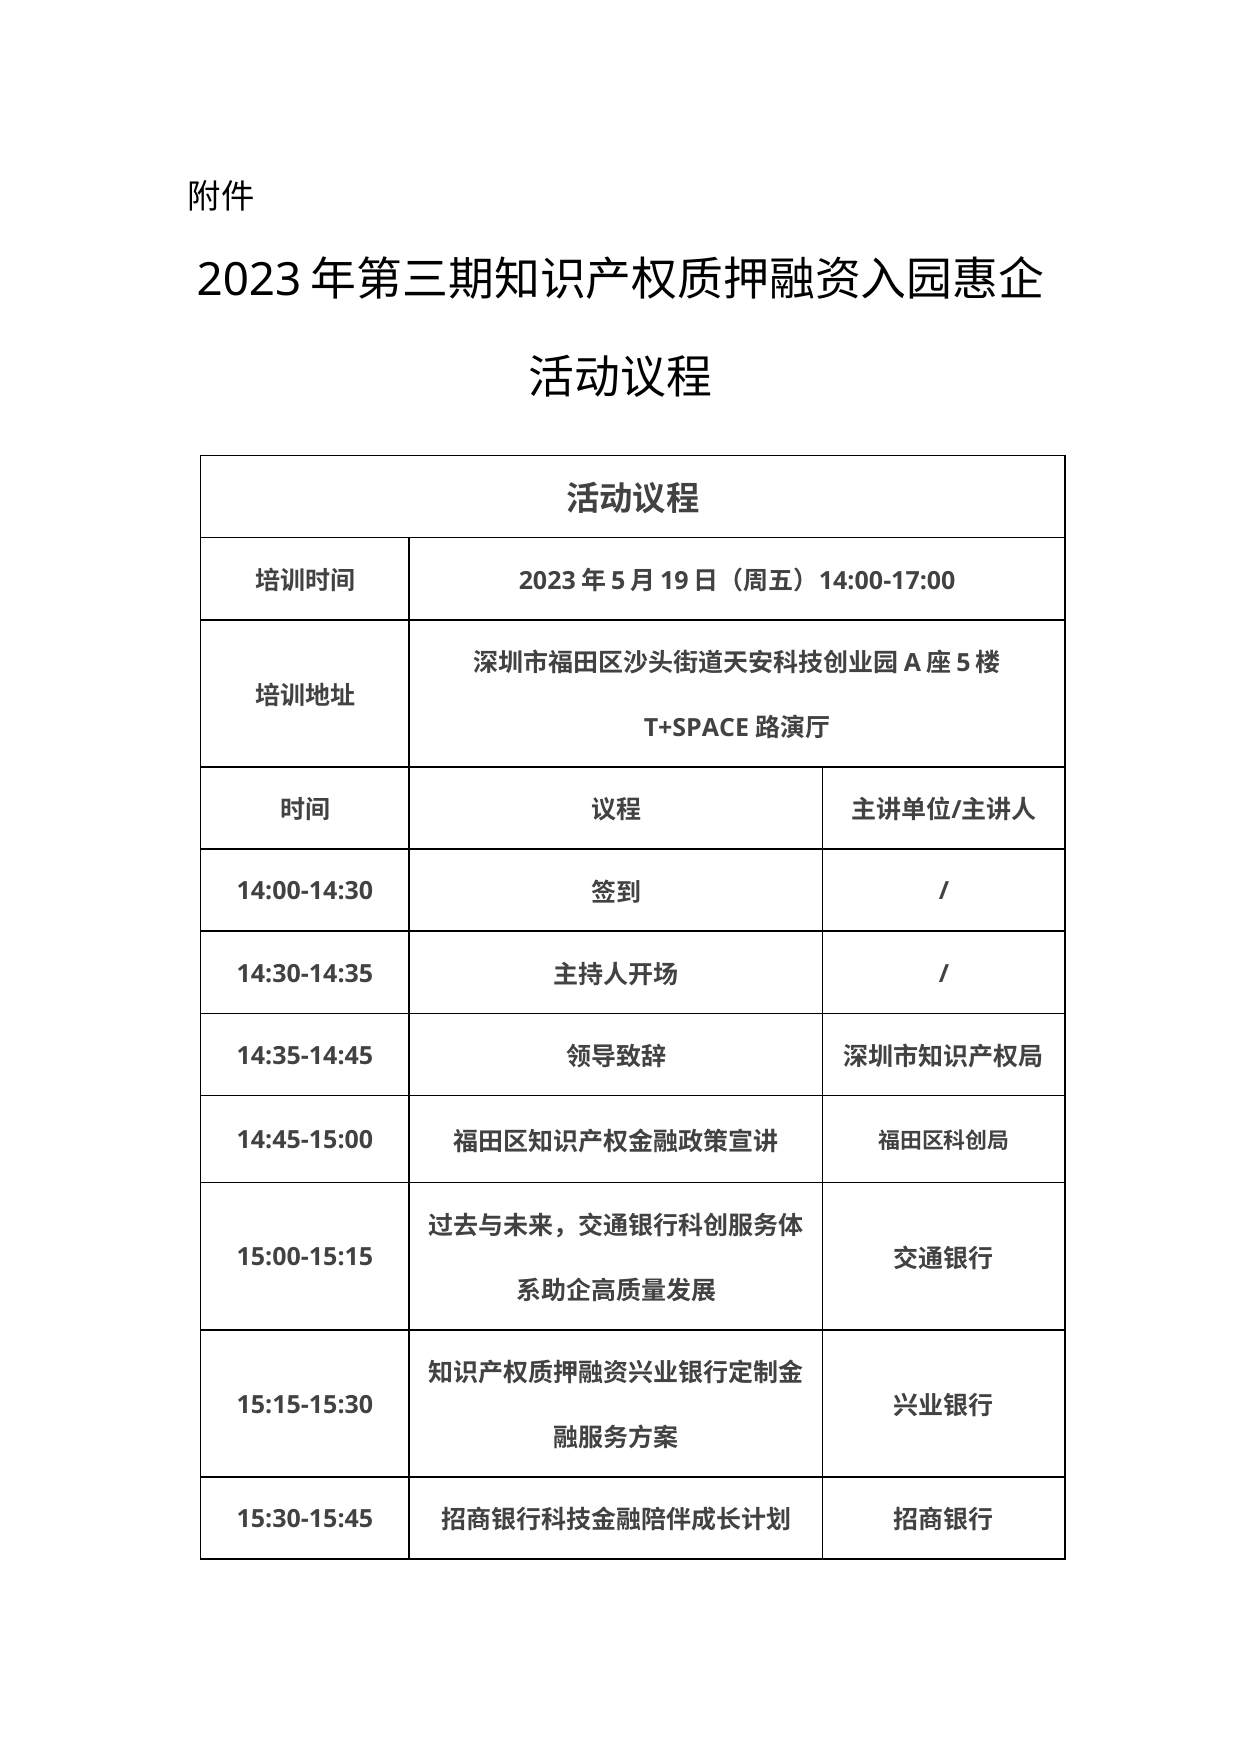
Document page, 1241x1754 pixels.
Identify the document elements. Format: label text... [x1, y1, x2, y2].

table_cell 主持人开场 [410, 932, 822, 1013]
table_cell 签到 [410, 850, 822, 930]
text 附件 [187, 162, 1053, 227]
table_cell 时间 [201, 768, 408, 848]
table_cell 议程 [410, 768, 822, 848]
table_cell 福田区知识产权金融政策宣讲 [410, 1096, 822, 1182]
table_cell 14:00-14:30 [201, 850, 408, 930]
table_cell 15:00-15:15 [201, 1183, 408, 1329]
table_cell 招商银行科技金融陪伴成长计划 [410, 1478, 822, 1558]
table_cell / [823, 932, 1064, 1013]
table_cell 招商银行 [823, 1478, 1064, 1558]
table_cell 14:30-14:35 [201, 932, 408, 1013]
table_cell 15:15-15:30 [201, 1331, 408, 1476]
table_cell 深圳市知识产权局 [823, 1014, 1064, 1095]
table_cell 福田区科创局 [823, 1096, 1064, 1182]
table_cell 主讲单位/主讲人 [823, 768, 1064, 848]
table_cell 交通银行 [823, 1183, 1064, 1329]
table_cell 领导致辞 [410, 1014, 822, 1095]
table_cell 15:30-15:45 [201, 1478, 408, 1558]
table_cell 知识产权质押融资兴业银行定制金融服务方案 [410, 1331, 822, 1476]
table_cell 2023年5月19日（周五）14:00-17:00 [410, 538, 1064, 619]
table_cell / [823, 850, 1064, 930]
table_cell 过去与未来，交通银行科创服务体系助企高质量发展 [410, 1183, 822, 1329]
table_cell 14:45-15:00 [201, 1096, 408, 1182]
table_cell 培训时间 [201, 538, 408, 619]
table_cell 14:35-14:45 [201, 1014, 408, 1095]
table_cell 培训地址 [201, 621, 408, 766]
table_cell 深圳市福田区沙头街道天安科技创业园A座5楼 T+SPACE 路演厅 [410, 621, 1064, 766]
table_header 活动议程 [201, 456, 1064, 537]
text 2023年第三期知识产权质押融资入园惠企活动议程 [187, 227, 1053, 422]
table_cell 兴业银行 [823, 1331, 1064, 1476]
